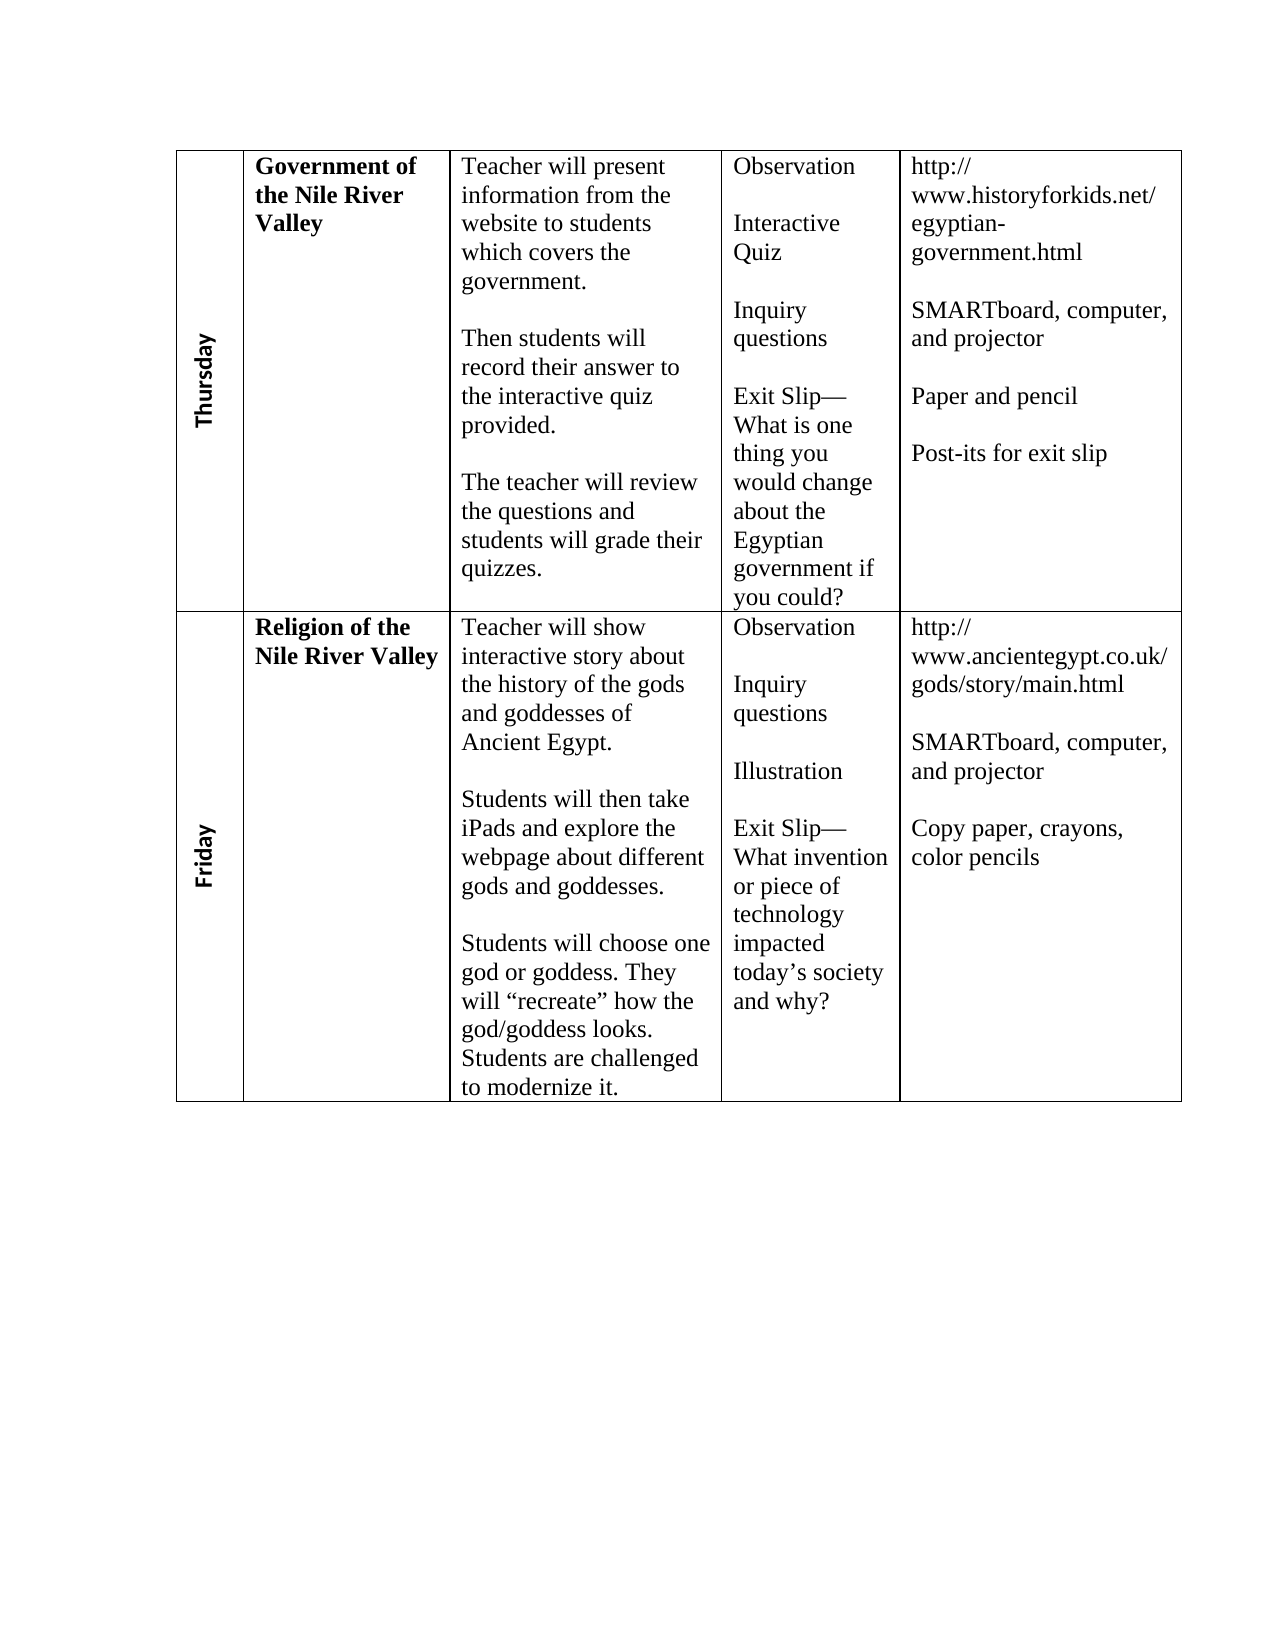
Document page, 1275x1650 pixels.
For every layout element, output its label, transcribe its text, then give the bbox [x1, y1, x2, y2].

table_cell Religion of the Nile River Valley [244, 612, 449, 1101]
table_cell http://www.ancientegypt.co.uk/gods/story/main.html SMARTboard, computer, and projector Copy paper, crayons, color pencils [901, 612, 1181, 1101]
table_cell Thursday [177, 151, 243, 611]
table_cell Observation Interactive Quiz Inquiry questions Exit Slip— What is one thing you would change about the Egyptian government if you could? [722, 151, 899, 611]
table_cell Friday [177, 612, 243, 1101]
table_cell Government of the Nile River Valley [244, 151, 449, 611]
table_cell Teacher will show interactive story about the history of the gods and goddesses of Ancient Egypt. Students will then take iPads and explore the webpage about different gods and goddesses. Students will choose one god or goddess. They will “recreate” how the god/goddess looks. Students are challenged to modernize it. [451, 612, 721, 1101]
table_cell http://www.historyforkids.net/egyptian-government.html SMARTboard, computer, and projector Paper and pencil Post-its for exit slip [901, 151, 1181, 611]
table_cell Observation Inquiry questions Illustration Exit Slip— What invention or piece of technology impacted today’s society and why? [722, 612, 899, 1101]
table_cell Teacher will present information from the website to students which covers the government. Then students will record their answer to the interactive quiz provided. The teacher will review the questions and students will grade their quizzes. [451, 151, 721, 611]
